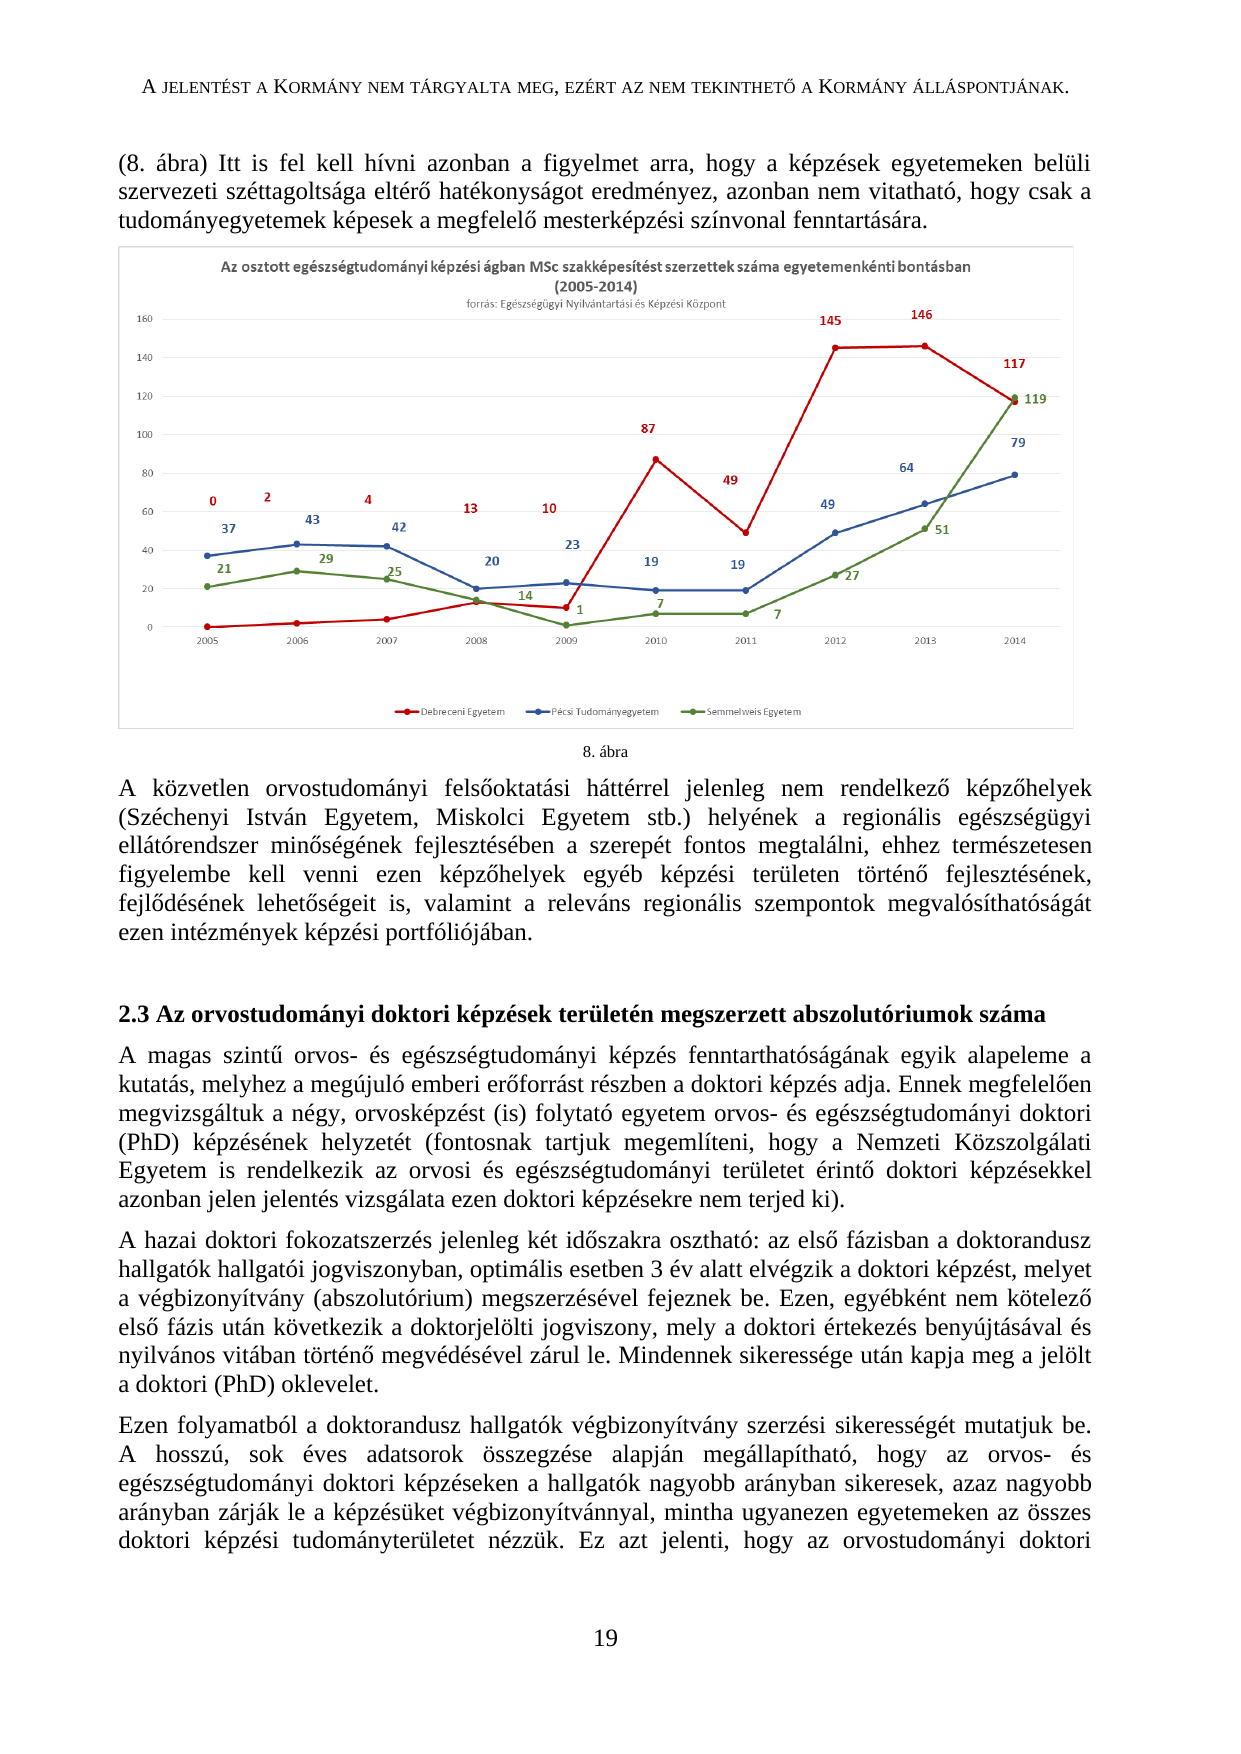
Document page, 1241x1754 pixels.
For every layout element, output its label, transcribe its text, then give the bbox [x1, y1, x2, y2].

text A közvetlen orvostudományi felsőoktatási háttérrel jelenleg nem rendelkező képzőhelyek (Széchenyi István Egyetem, Miskolci Egyetem stb.) helyének a regionális egészségügyi ellátórendszer minőségének fejlesztésében a szerepét fontos megtalálni, ehhez természetesen figyelembe kell venni ezen képzőhelyek egyéb képzési területen történő fejlesztésének, fejlődésének lehetőségeit is, valamint a releváns regionális szempontok megvalósíthatóságát ezen intézmények képzési portfóliójában. [118, 773, 1093, 946]
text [118, 1411, 1093, 1554]
text 8. ábra [118, 741, 1093, 761]
list Az orvostudományi doktori képzések területén megszerzett abszolutóriumok száma [118, 999, 1093, 1028]
text A hazai doktori fokozatszerzés jelenleg két időszakra osztható: az első fázisban a doktorandusz hallgatók hallgatói jogviszonyban, optimális esetben 3 év alatt elvégzik a doktori képzést, melyet a végbizonyítvány (abszolutórium) megszerzésével fejeznek be. Ezen, egyébként nem kötelező első fázis után következik a doktorjelölti jogviszony, mely a doktori értekezés benyújtásával és nyilvános vitában történő megvédésével zárul le. Mindennek sikeressége után kapja meg a jelölt a doktori (PhD) oklevelet. [118, 1226, 1093, 1398]
text A magas szintű orvos- és egészségtudományi képzés fenntarthatóságának egyik alapeleme a kutatás, melyhez a megújuló emberi erőforrást részben a doktori képzés adja. Ennek megfelelően megvizsgáltuk a négy, orvosképzést (is) folytató egyetem orvos- és egészségtudományi doktori (PhD) képzésének helyzetét (fontosnak tartjuk megemlíteni, hogy a Nemzeti Közszolgálati Egyetem is rendelkezik az orvosi és egészségtudományi területet érintő doktori képzésekkel azonban jelen jelentés vizsgálata ezen doktori képzésekre nem terjed ki). [118, 1041, 1093, 1213]
picture [118, 246, 1074, 729]
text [118, 148, 1093, 234]
